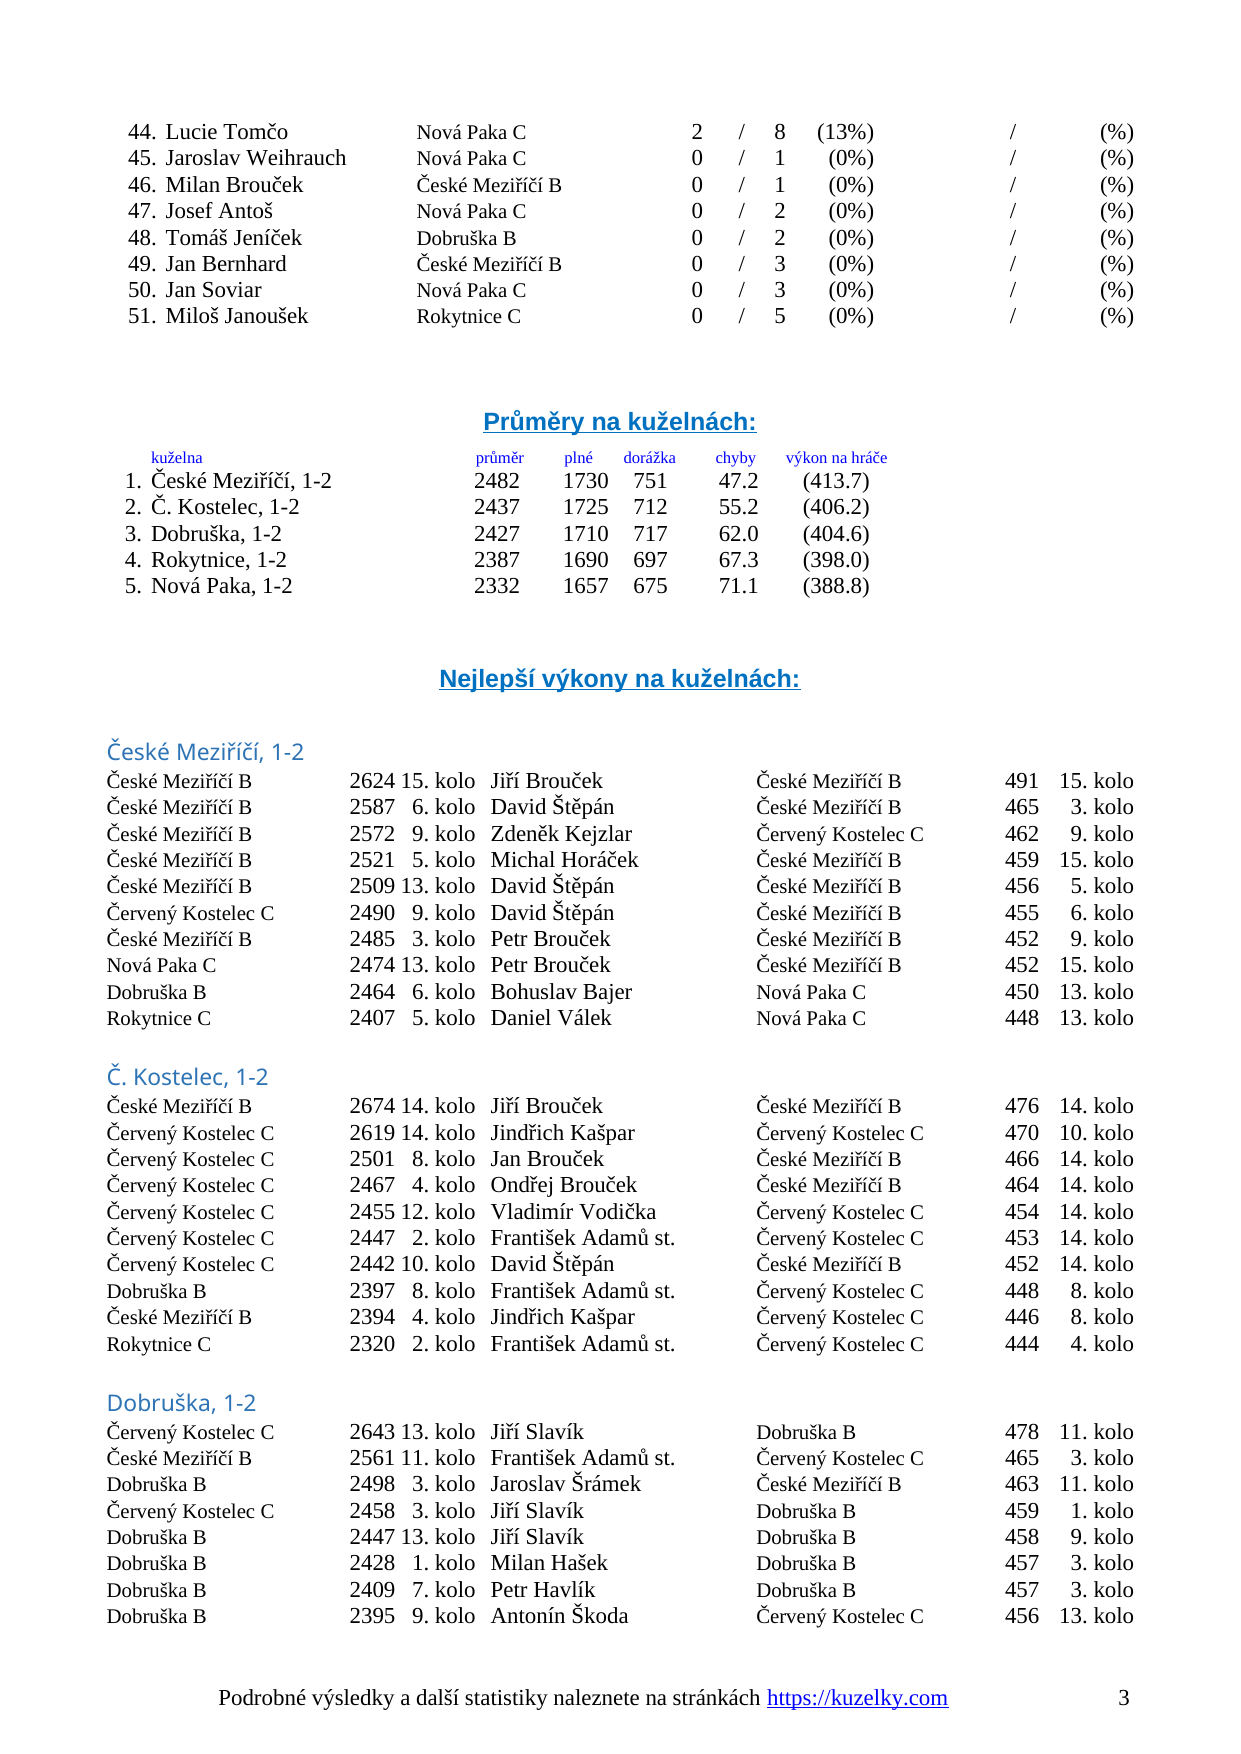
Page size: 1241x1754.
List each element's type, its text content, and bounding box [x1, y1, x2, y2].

text 5. Nová Paka, 1-2 2332 1657 675 71.1 (388.8) [106, 572, 1134, 599]
text České Meziříčí B 2572 9. kolo Zdeněk Kejzlar Červený Kostelec C 462 9. kolo [106, 820, 1134, 846]
text Červený Kostelec C 2501 8. kolo Jan Brouček České Meziříčí B 466 14. kolo [106, 1145, 1134, 1171]
text Dobruška B 2464 6. kolo Bohuslav Bajer Nová Paka C 450 13. kolo [106, 978, 1134, 1004]
text Dobruška B 2498 3. kolo Jaroslav Šrámek České Meziříčí B 463 11. kolo [106, 1470, 1134, 1497]
text 4. Rokytnice, 1-2 2387 1690 697 67.3 (398.0) [106, 546, 1134, 572]
text Rokytnice C 2407 5. kolo Daniel Válek Nová Paka C 448 13. kolo [106, 1004, 1134, 1031]
text Nejlepší výkony na kuželnách: [94, 664, 1145, 693]
text kuželna průměr plné dorážka chyby výkon na hráče [106, 448, 1134, 467]
text České Meziříčí B 2485 3. kolo Petr Brouček České Meziříčí B 452 9. kolo [106, 925, 1134, 952]
text Červený Kostelec C 2447 2. kolo František Adamů st. Červený Kostelec C 453 14. kolo [106, 1224, 1134, 1251]
text 44. Lucie Tomčo Nová Paka C 2 / 8 (13%) / (%) [106, 118, 1134, 144]
subtitle České Meziříčí, 1-2 [106, 736, 1134, 767]
text Nová Paka C 2474 13. kolo Petr Brouček České Meziříčí B 452 15. kolo [106, 952, 1134, 978]
text České Meziříčí B 2509 13. kolo David Štěpán České Meziříčí B 456 5. kolo [106, 872, 1134, 899]
text 3. Dobruška, 1-2 2427 1710 717 62.0 (404.6) [106, 520, 1134, 546]
text Dobruška B 2397 8. kolo František Adamů st. Červený Kostelec C 448 8. kolo [106, 1277, 1134, 1303]
text Dobruška B 2447 13. kolo Jiří Slavík Dobruška B 458 9. kolo [106, 1523, 1134, 1549]
text 49. Jan Bernhard České Meziříčí B 0 / 3 (0%) / (%) [106, 250, 1134, 276]
text 51. Miloš Janoušek Rokytnice C 0 / 5 (0%) / (%) [106, 303, 1134, 329]
text 48. Tomáš Jeníček Dobruška B 0 / 2 (0%) / (%) [106, 223, 1134, 250]
text 45. Jaroslav Weihrauch Nová Paka C 0 / 1 (0%) / (%) [106, 144, 1134, 171]
text České Meziříčí B 2624 15. kolo Jiří Brouček České Meziříčí B 491 15. kolo [106, 767, 1134, 793]
subtitle Dobruška, 1-2 [106, 1386, 1134, 1418]
subtitle Č. Kostelec, 1-2 [106, 1061, 1134, 1092]
text České Meziříčí B 2561 11. kolo František Adamů st. Červený Kostelec C 465 3. kolo [106, 1444, 1134, 1470]
text České Meziříčí B 2394 4. kolo Jindřich Kašpar Červený Kostelec C 446 8. kolo [106, 1303, 1134, 1329]
text Červený Kostelec C 2619 14. kolo Jindřich Kašpar Červený Kostelec C 470 10. kolo [106, 1119, 1134, 1145]
text 46. Milan Brouček České Meziříčí B 0 / 1 (0%) / (%) [106, 171, 1134, 197]
text Dobruška B 2395 9. kolo Antonín Škoda Červený Kostelec C 456 13. kolo [106, 1602, 1134, 1628]
text České Meziříčí B 2674 14. kolo Jiří Brouček České Meziříčí B 476 14. kolo [106, 1092, 1134, 1119]
text 1. České Meziříčí, 1-2 2482 1730 751 47.2 (413.7) [106, 467, 1134, 493]
text Dobruška B 2409 7. kolo Petr Havlík Dobruška B 457 3. kolo [106, 1576, 1134, 1602]
text Červený Kostelec C 2643 13. kolo Jiří Slavík Dobruška B 478 11. kolo [106, 1418, 1134, 1444]
text 47. Josef Antoš Nová Paka C 0 / 2 (0%) / (%) [106, 197, 1134, 223]
text České Meziříčí B 2521 5. kolo Michal Horáček České Meziříčí B 459 15. kolo [106, 846, 1134, 872]
text Červený Kostelec C 2455 12. kolo Vladimír Vodička Červený Kostelec C 454 14. kolo [106, 1198, 1134, 1224]
text Červený Kostelec C 2467 4. kolo Ondřej Brouček České Meziříčí B 464 14. kolo [106, 1171, 1134, 1198]
text České Meziříčí B 2587 6. kolo David Štěpán České Meziříčí B 465 3. kolo [106, 793, 1134, 820]
text 50. Jan Soviar Nová Paka C 0 / 3 (0%) / (%) [106, 276, 1134, 303]
text Červený Kostelec C 2458 3. kolo Jiří Slavík Dobruška B 459 1. kolo [106, 1497, 1134, 1523]
text Dobruška B 2428 1. kolo Milan Hašek Dobruška B 457 3. kolo [106, 1549, 1134, 1576]
text Průměry na kuželnách: [94, 407, 1145, 435]
text 2. Č. Kostelec, 1-2 2437 1725 712 55.2 (406.2) [106, 493, 1134, 520]
text Červený Kostelec C 2442 10. kolo David Štěpán České Meziříčí B 452 14. kolo [106, 1251, 1134, 1277]
text Rokytnice C 2320 2. kolo František Adamů st. Červený Kostelec C 444 4. kolo [106, 1329, 1134, 1356]
text Červený Kostelec C 2490 9. kolo David Štěpán České Meziříčí B 455 6. kolo [106, 899, 1134, 925]
